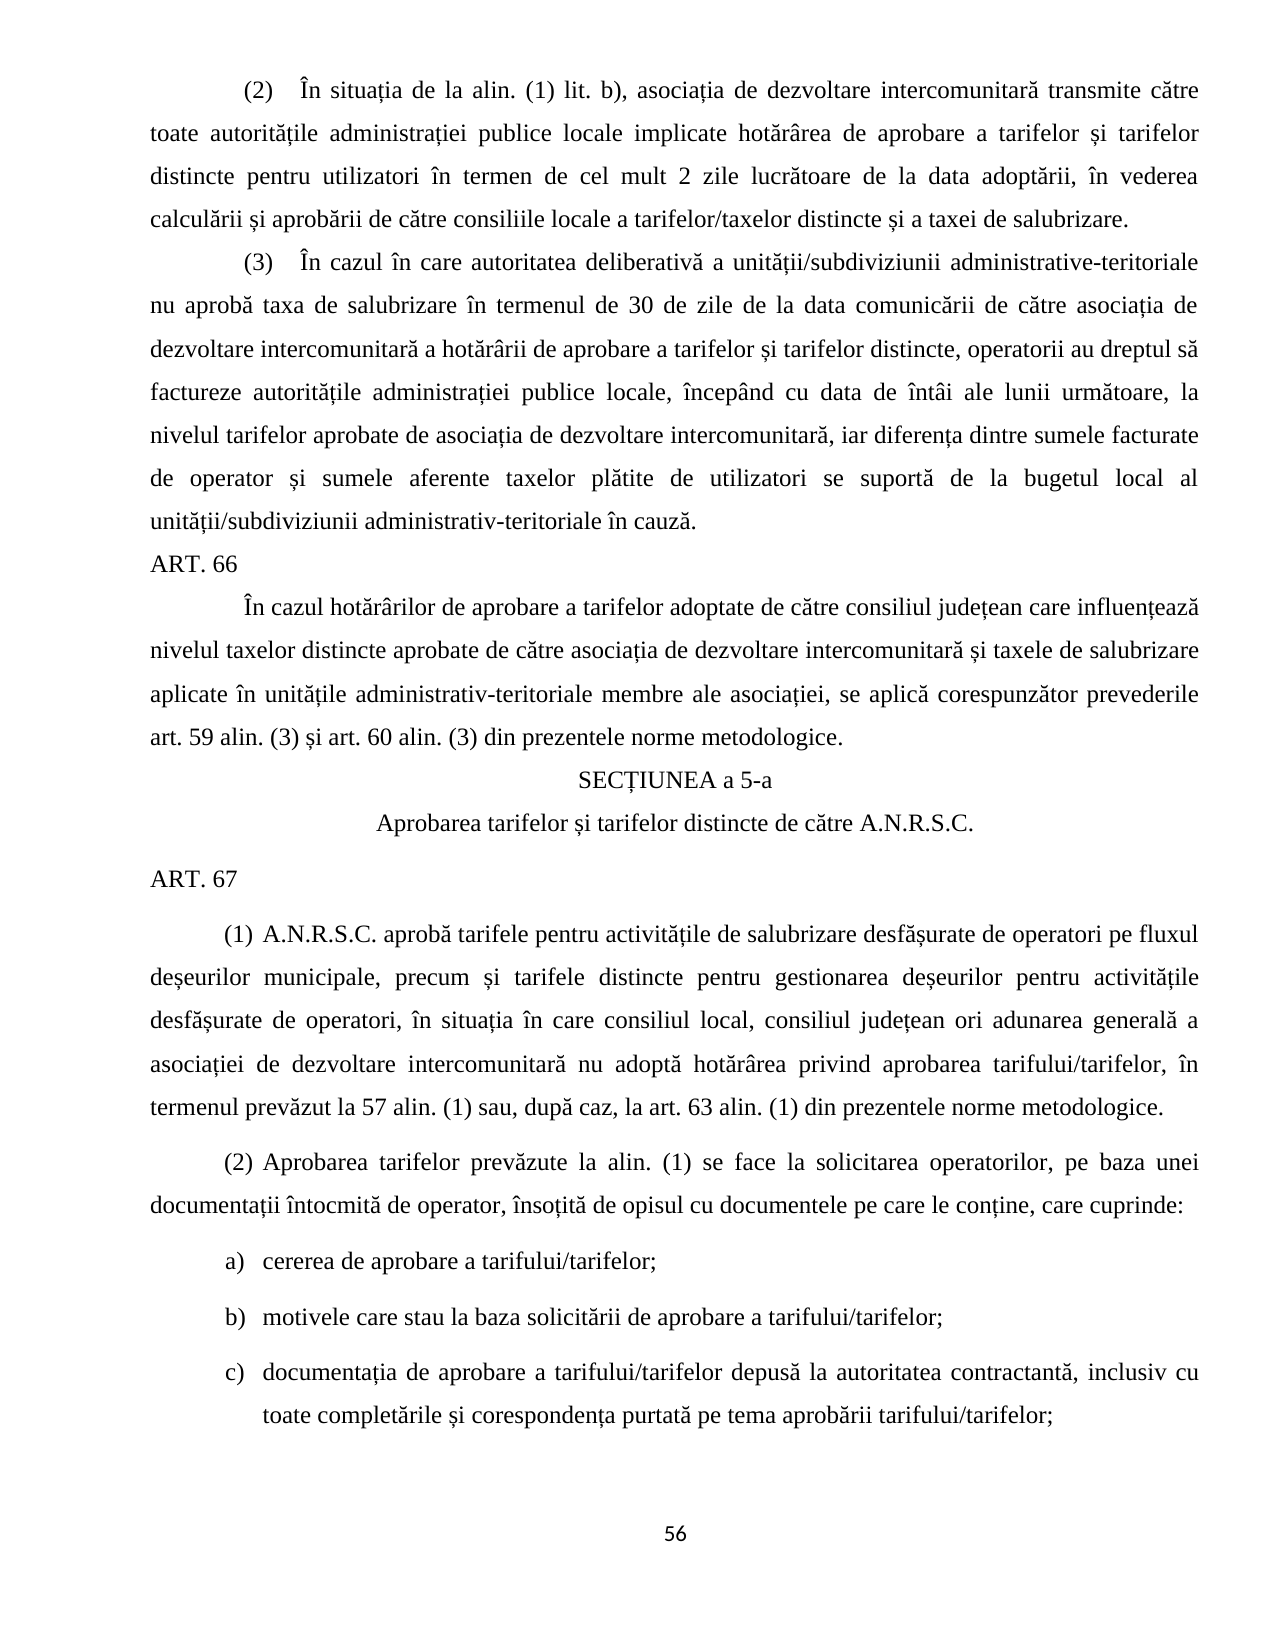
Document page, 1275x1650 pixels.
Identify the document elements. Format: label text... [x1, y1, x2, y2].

text SECȚIUNEA a 5-a [150, 765, 1200, 794]
list Aprobarea tarifelor prevăzute la alin. (1) se face la solicitarea operatorilor, pe baza unei documentații întocmită de operator, însoțită de opisul cu documentele pe care le conține, care cuprinde: [150, 1147, 1200, 1219]
list motivele care stau la baza solicitării de aprobare a tarifului/tarifelor; [225, 1302, 1200, 1331]
text Aprobarea tarifelor și tarifelor distincte de către A.N.R.S.C. [150, 808, 1200, 837]
list cererea de aprobare a tarifului/tarifelor; [225, 1246, 1200, 1275]
list În cazul hotărârilor de aprobare a tarifelor adoptate de către consiliul județean care influențează nivelul taxelor distincte aprobate de către asociația de dezvoltare intercomunitară și taxele de salubrizare aplicate în unitățile administrativ-teritoriale membre ale asociației, se aplică corespunzător prevederile art. 59 alin. (3) și art. 60 alin. (3) din prezentele norme metodologice. [150, 592, 1200, 751]
list documentația de aprobare a tarifului/tarifelor depusă la autoritatea contractantă, inclusiv cu toate completările și corespondența purtată pe tema aprobării tarifului/tarifelor; [225, 1357, 1200, 1429]
list A.N.R.S.C. aprobă tarifele pentru activitățile de salubrizare desfășurate de operatori pe fluxul deșeurilor municipale, precum și tarifele distincte pentru gestionarea deșeurilor pentru activitățile desfășurate de operatori, în situația în care consiliul local, consiliul județean ori adunarea generală a asociației de dezvoltare intercomunitară nu adoptă hotărârea privind aprobarea tarifului/tarifelor, în termenul prevăzut la 57 alin. (1) sau, după caz, la art. 63 alin. (1) din prezentele norme metodologice. [150, 919, 1200, 1121]
text ART. 66 [150, 549, 1200, 578]
list În situația de la alin. (1) lit. b), asociația de dezvoltare intercomunitară transmite către toate autoritățile administrației publice locale implicate hotărârea de aprobare a tarifelor și tarifelor distincte pentru utilizatori în termen de cel mult 2 zile lucrătoare de la data adoptării, în vederea calculării și aprobării de către consiliile locale a tarifelor/taxelor distincte și a taxei de salubrizare. [150, 75, 1200, 233]
text ART. 67 [150, 864, 1200, 892]
list În cazul în care autoritatea deliberativă a unității/subdiviziunii administrative-teritoriale nu aprobă taxa de salubrizare în termenul de 30 de zile de la data comunicării de către asociația de dezvoltare intercomunitară a hotărârii de aprobare a tarifelor și tarifelor distincte, operatorii au dreptul să factureze autoritățile administrației publice locale, începând cu data de întâi ale lunii următoare, la nivelul tarifelor aprobate de asociația de dezvoltare intercomunitară, iar diferența dintre sumele facturate de operator și sumele aferente taxelor plătite de utilizatori se suportă de la bugetul local al unității/subdiviziunii administrativ-teritoriale în cauză. [150, 247, 1200, 535]
